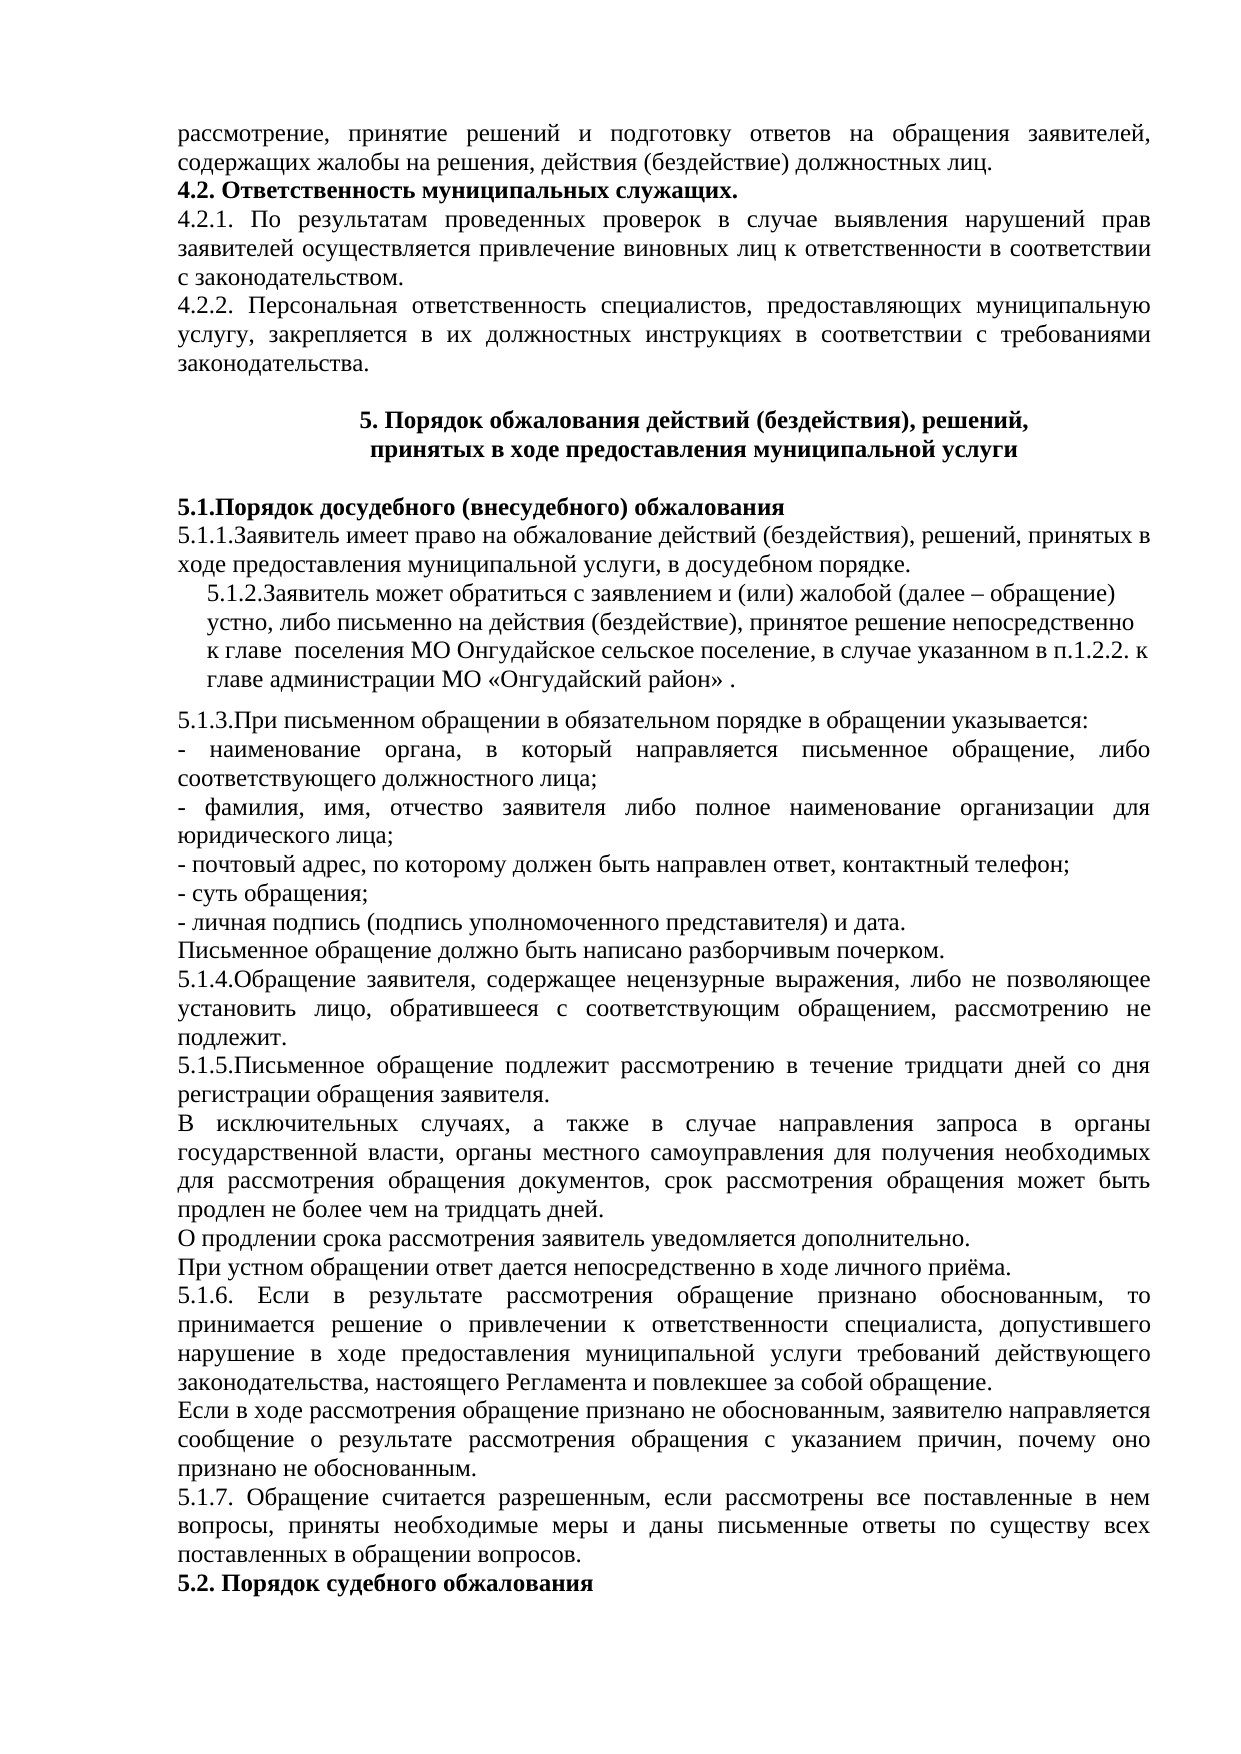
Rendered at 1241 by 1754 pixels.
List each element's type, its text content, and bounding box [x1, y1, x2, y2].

text 5.1.6. Если в результате рассмотрения обращение признано обоснованным, то принимается решение о привлечении к ответственности специалиста, допустившего нарушение в ходе предоставления муниципальной услуги требований действующего законодательства, настоящего Регламента и повлекшее за собой обращение. [177, 1281, 1152, 1396]
text принятых в ходе предоставления муниципальной услуги [177, 434, 1152, 463]
text 5.1.4.Обращение заявителя, содержащее нецензурные выражения, либо не позволяющее установить лицо, обратившееся с соответствующим обращением, рассмотрению не подлежит. [177, 964, 1152, 1051]
text 5.1.Порядок досудебного (внесудебного) обжалования [177, 492, 1152, 521]
text 5. Порядок обжалования действий (бездействия), решений, [177, 406, 1152, 434]
text О продлении срока рассмотрения заявитель уведомляется дополнительно. [177, 1223, 1152, 1252]
text 4.2.1. По результатам проведенных проверок в случае выявления нарушений прав заявителей осуществляется привлечение виновных лиц к ответственности в соответствии с законодательством. [177, 204, 1152, 291]
text Если в ходе рассмотрения обращение признано не обоснованным, заявителю направляется сообщение о результате рассмотрения обращения с указанием причин, почему оно признано не обоснованным. [177, 1396, 1152, 1482]
text 5.2. Порядок судебного обжалования [177, 1568, 1152, 1597]
text 4.2. Ответственность муниципальных служащих. [177, 176, 1152, 204]
text 5.1.7. Обращение считается разрешенным, если рассмотрены все поставленные в нем вопросы, приняты необходимые меры и даны письменные ответы по существу всех поставленных в обращении вопросов. [177, 1482, 1152, 1568]
text 5.1.5.Письменное обращение подлежит рассмотрению в течение тридцати дней со дня регистрации обращения заявителя. [177, 1051, 1152, 1108]
text - почтовый адрес, по которому должен быть направлен ответ, контактный телефон; [177, 849, 1152, 878]
text 5.1.1.Заявитель имеет право на обжалование действий (бездействия), решений, принятых в ходе предоставления муниципальной услуги, в досудебном порядке. [177, 521, 1152, 578]
text Письменное обращение должно быть написано разборчивым почерком. [177, 936, 1152, 964]
text 5.1.2.Заявитель может обратиться с заявлением и (или) жалобой (далее – обращение) устно, либо письменно на действия (бездействие), принятое решение непосредственно к главе поселения МО Онгудайское сельское поселение, в случае указанном в п.1.2.2. к главе администрации МО «Онгудайский район» . [207, 578, 1152, 693]
text При устном обращении ответ дается непосредственно в ходе личного приёма. [177, 1252, 1152, 1281]
text 4.2.2. Персональная ответственность специалистов, предоставляющих муниципальную услугу, закрепляется в их должностных инструкциях в соответствии с требованиями законодательства. [177, 291, 1152, 377]
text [177, 118, 1152, 176]
text - суть обращения; [177, 878, 1152, 907]
text В исключительных случаях, а также в случае направления запроса в органы государственной власти, органы местного самоуправления для получения необходимых для рассмотрения обращения документов, срок рассмотрения обращения может быть продлен не более чем на тридцать дней. [177, 1108, 1152, 1223]
text - фамилия, имя, отчество заявителя либо полное наименование организации для юридического лица; [177, 792, 1152, 849]
text - личная подпись (подпись уполномоченного представителя) и дата. [177, 907, 1152, 936]
text 5.1.3.При письменном обращении в обязательном порядке в обращении указывается: [177, 706, 1152, 734]
list - наименование органа, в который направляется письменное обращение, либо соответствующего должностного лица; [177, 734, 1152, 792]
